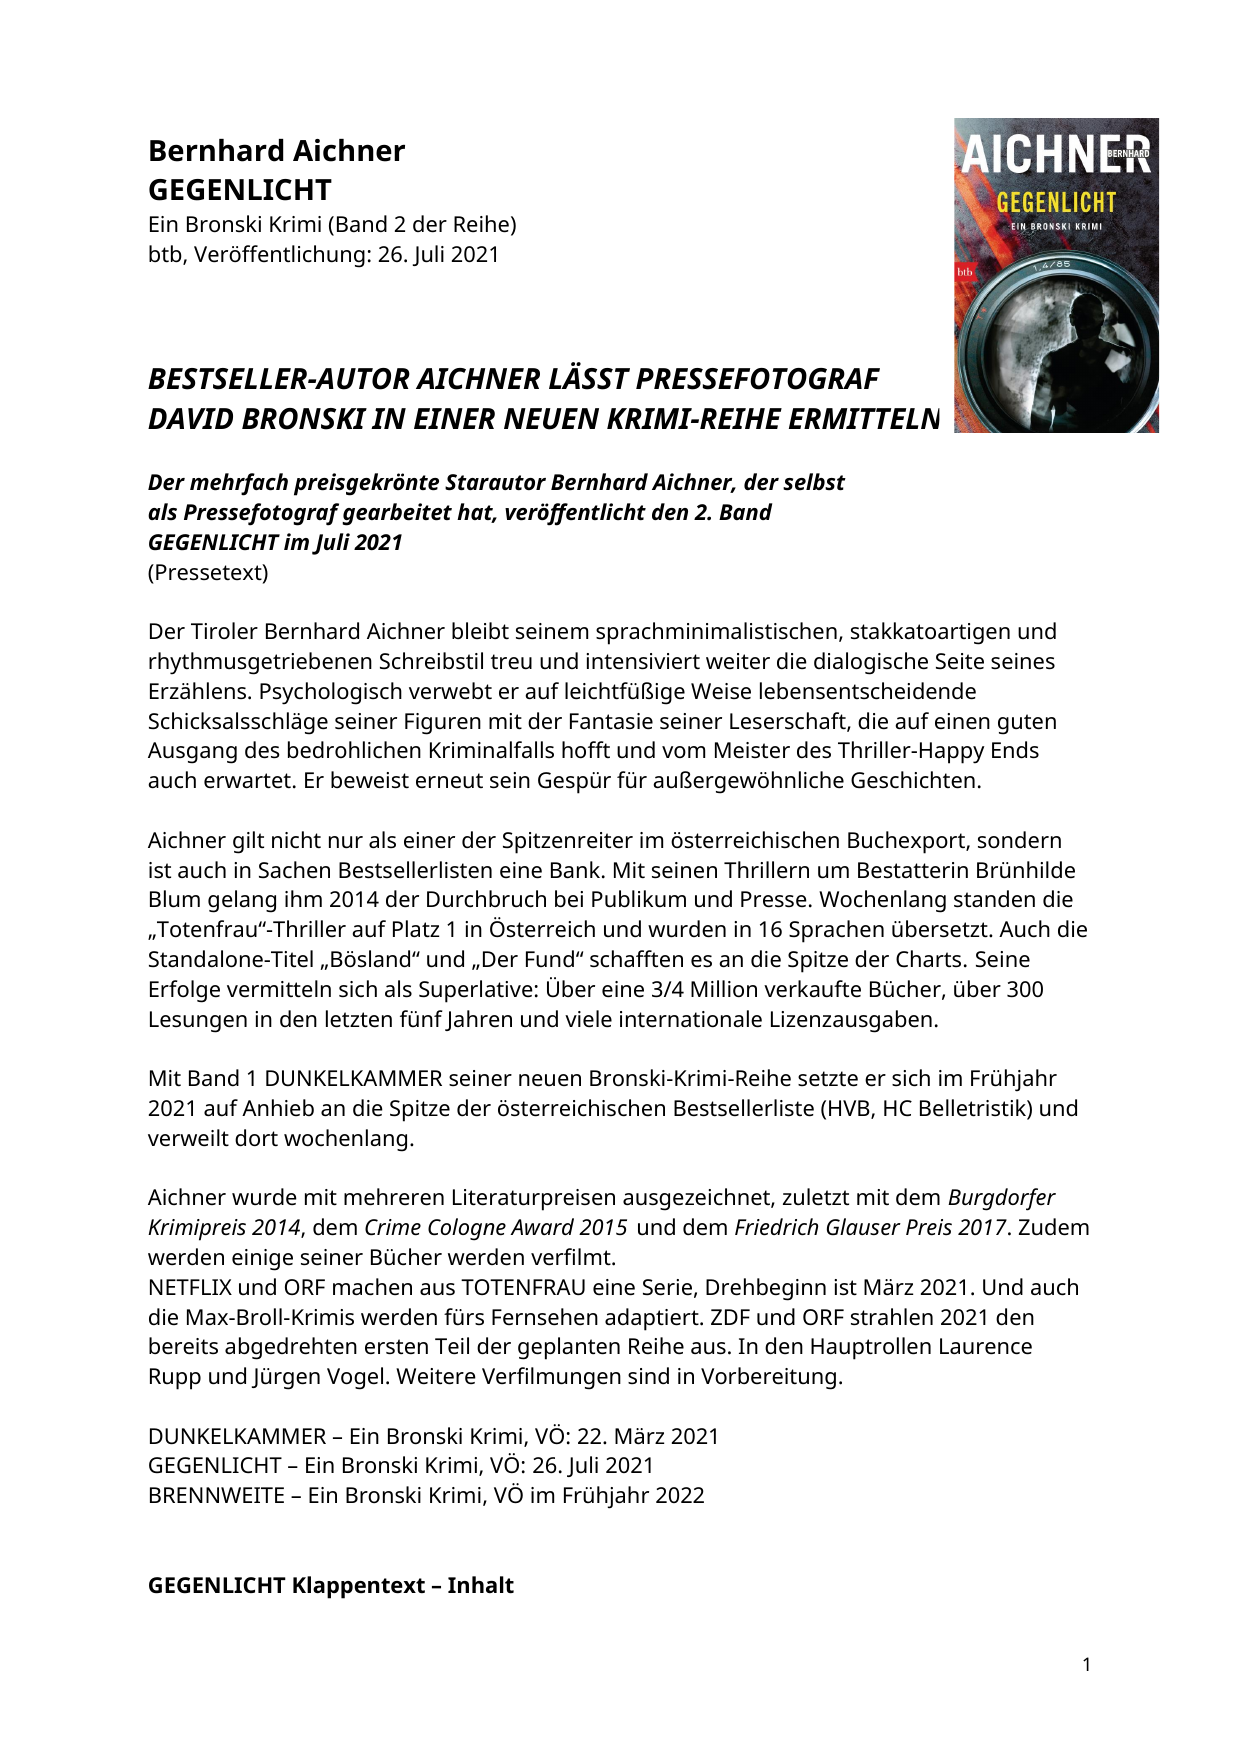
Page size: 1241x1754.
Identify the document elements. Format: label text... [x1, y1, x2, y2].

text GEGENLICHT – Ein Bronski Krimi, VÖ: 26. Juli 2021 [148, 1451, 1092, 1480]
text BRENNWEITE – Ein Bronski Krimi, VÖ im Frühjahr 2022 [148, 1480, 1092, 1510]
text Der mehrfach preisgekrönte Starautor Bernhard Aichner, der selbst [148, 467, 1092, 497]
picture [954, 118, 1160, 433]
text Der Tiroler Bernhard Aichner bleibt seinem sprachminimalistischen, stakkatoartigen und rhythmusgetriebenen Schreibstil treu und intensiviert weiter die dialogische Seite seines Erzählens. Psychologisch verwebt er auf leichtfüßige Weise lebensentscheidende Schicksalsschläge seiner Figuren mit der Fantasie seiner Leserschaft, die auf einen guten Ausgang des bedrohlichen Kriminalfalls hofft und vom Meister des Thriller-Happy Ends auch erwartet. Er beweist erneut sein Gespür für außergewöhnliche Geschichten. [148, 616, 1092, 795]
text GEGENLICHT Klappentext – Inhalt [148, 1540, 1092, 1599]
text DUNKELKAMMER – Ein Bronski Krimi, VÖ: 22. März 2021 [148, 1421, 1092, 1451]
text BESTSELLER-AUTOR AICHNER LÄSST PRESSEFOTOGRAF [148, 358, 939, 398]
text (Pressetext) [148, 557, 1092, 587]
text als Pressefotograf gearbeitet hat, veröffentlicht den 2. Band [148, 497, 1092, 527]
text GEGENLICHT im Juli 2021 [148, 527, 1092, 557]
text Aichner wurde mit mehreren Literaturpreisen ausgezeichnet, zuletzt mit dem Burgdorfer Krimipreis 2014, dem Crime Cologne Award 2015 und dem Friedrich Glauser Preis 2017. Zudem werden einige seiner Bücher werden verfilmt. [148, 1182, 1092, 1272]
text NETFLIX und ORF machen aus TOTENFRAU eine Serie, Drehbeginn ist März 2021. Und auch die Max-Broll-Krimis werden fürs Fernsehen adaptiert. ZDF und ORF strahlen 2021 den bereits abgedrehten ersten Teil der geplanten Reihe aus. In den Hauptrollen Laurence Rupp und Jürgen Vogel. Weitere Verfilmungen sind in Vorbereitung. [148, 1272, 1092, 1391]
text btb, Veröffentlichung: 26. Juli 2021 [148, 239, 939, 269]
text Aichner gilt nicht nur als einer der Spitzenreiter im österreichischen Buchexport, sondern ist auch in Sachen Bestsellerlisten eine Bank. Mit seinen Thrillern um Bestatterin Brünhilde Blum gelang ihm 2014 der Durchbruch bei Publikum und Presse. Wochenlang standen die „Totenfrau“-Thriller auf Platz 1 in Österreich und wurden in 16 Sprachen übersetzt. Auch die Standalone-Titel „Bösland“ und „Der Fund“ schafften es an die Spitze der Charts. Seine Erfolge vermitteln sich als Superlative: Über eine 3/4 Million verkaufte Bücher, über 300 Lesungen in den letzten fünf Jahren und viele internationale Lizenzausgaben. [148, 825, 1092, 1033]
text DAVID BRONSKI IN EINER NEUEN KRIMI-REIHE ERMITTELN [148, 398, 939, 438]
text Bernhard Aichner [148, 130, 939, 169]
text Ein Bronski Krimi (Band 2 der Reihe) [148, 209, 939, 239]
text GEGENLICHT [148, 169, 939, 209]
text Mit Band 1 DUNKELKAMMER seiner neuen Bronski-Krimi-Reihe setzte er sich im Frühjahr 2021 auf Anhieb an die Spitze der österreichischen Bestsellerliste (HVB, HC Belletristik) und verweilt dort wochenlang. [148, 1063, 1092, 1153]
